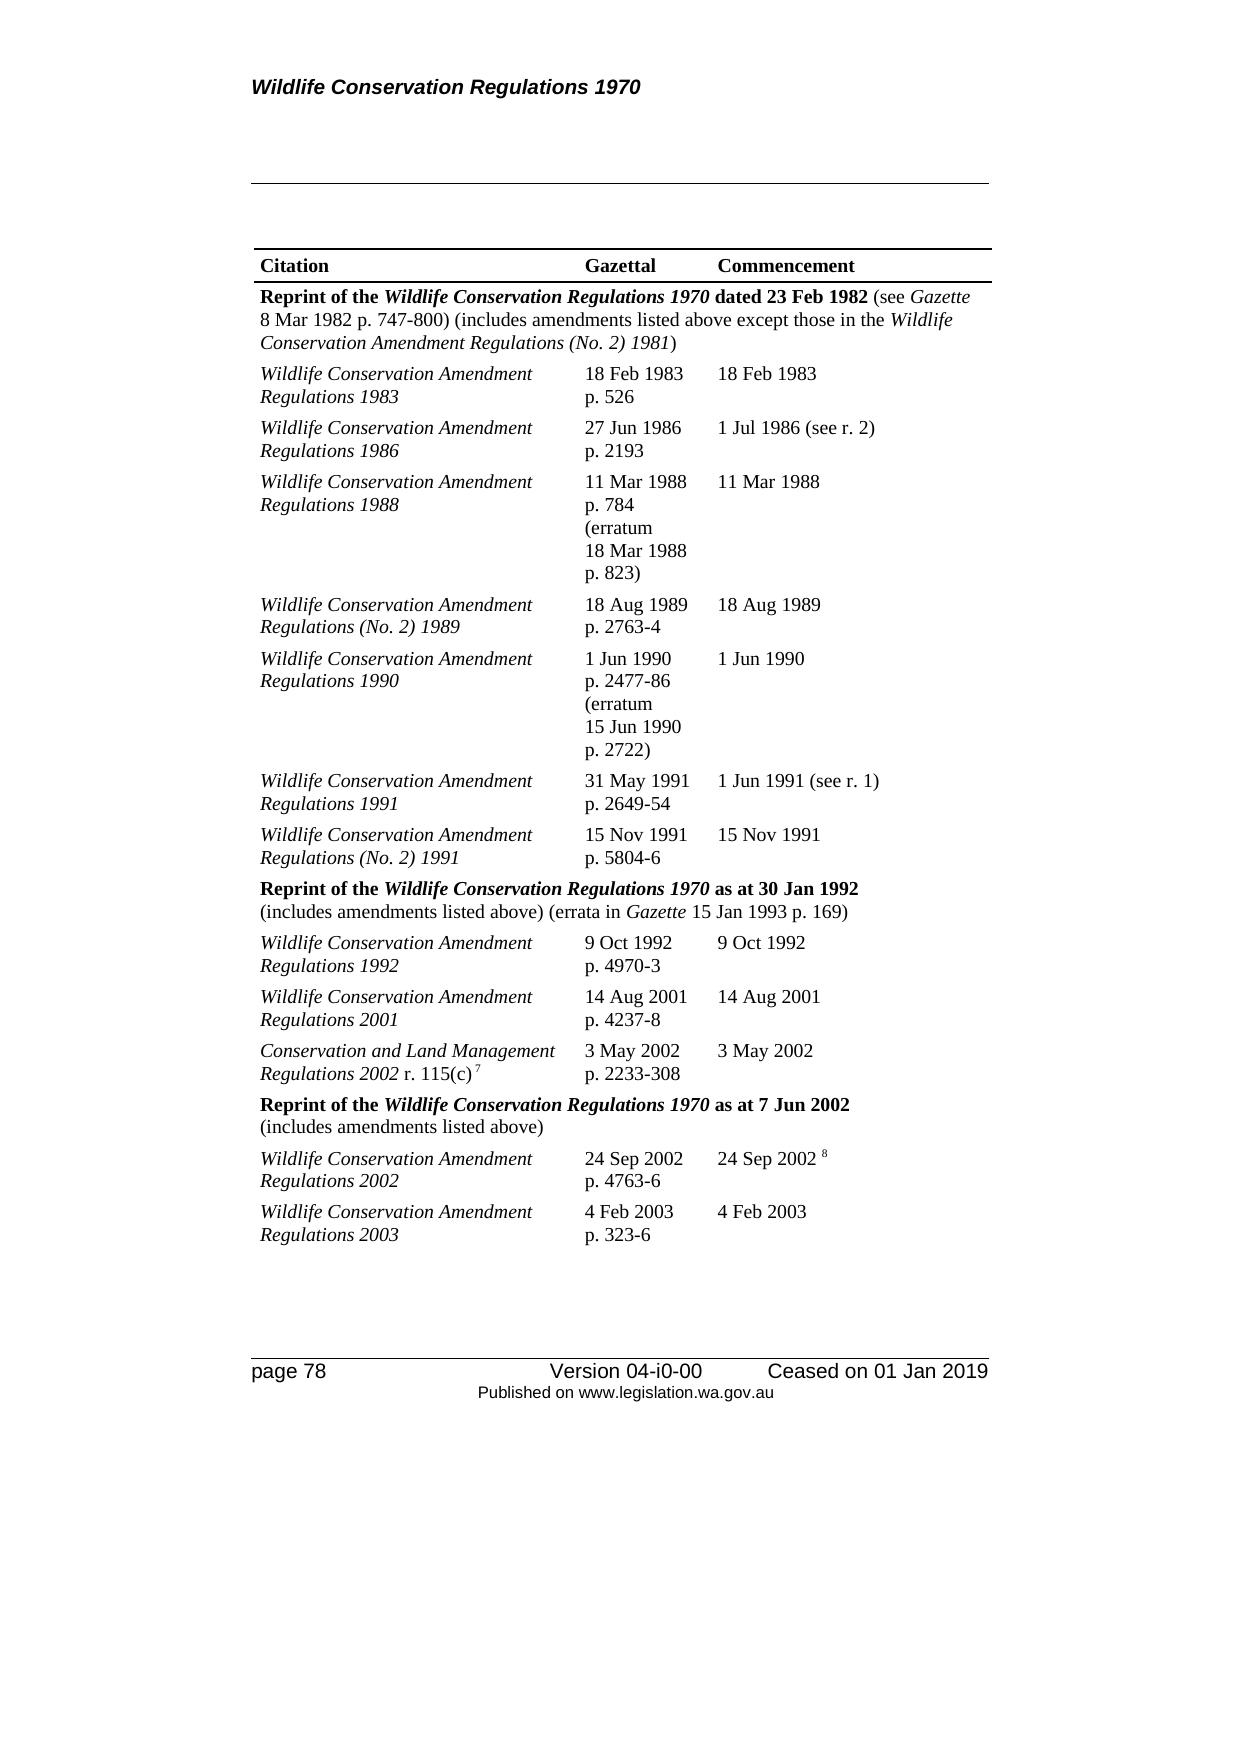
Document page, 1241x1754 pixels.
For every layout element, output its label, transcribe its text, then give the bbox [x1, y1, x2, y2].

table_cell 15 Nov 1991 [712, 819, 992, 873]
table_cell Wildlife Conservation Amendment Regulations 1992 [254, 927, 579, 981]
table_cell 31 May 1991 p. 2649-54 [579, 765, 712, 819]
table_cell 18 Feb 1983 p. 526 [579, 358, 712, 412]
table_cell 14 Aug 2001 [712, 981, 992, 1034]
table_cell Reprint of the Wildlife Conservation Regulations 1970 as at 7 Jun 2002 (includes amendments listed above) [254, 1089, 992, 1142]
table_cell 18 Aug 1989 [712, 588, 992, 642]
table_cell Wildlife Conservation Amendment Regulations (No. 2) 1991 [254, 819, 579, 873]
table_cell Reprint of the Wildlife Conservation Regulations 1970 dated 23 Feb 1982 (see Gazette 8 Mar 1982 p. 747-800) (includes amendments listed above except those in the Wildlife Conservation Amendment Regulations (No. 2) 1981) [254, 283, 992, 358]
table_header Citation [254, 250, 579, 281]
table_cell Wildlife Conservation Amendment Regulations 2002 [254, 1143, 579, 1196]
table_cell Reprint of the Wildlife Conservation Regulations 1970 as at 30 Jan 1992 (includes amendments listed above) (errata in Gazette 15 Jan 1993 p. 169) [254, 873, 992, 927]
table_cell Wildlife Conservation Amendment Regulations 1983 [254, 358, 579, 412]
table_cell 4 Feb 2003 [712, 1196, 992, 1250]
table_cell 15 Nov 1991 p. 5804-6 [579, 819, 712, 873]
table_cell 3 May 2002 [712, 1035, 992, 1088]
table_cell 1 Jun 1990 p. 2477-86 (erratum 15 Jun 1990 p. 2722) [579, 642, 712, 765]
table_cell Wildlife Conservation Amendment Regulations 1986 [254, 412, 579, 466]
table_cell Wildlife Conservation Amendment Regulations 1991 [254, 765, 579, 819]
table_cell Wildlife Conservation Amendment Regulations 1988 [254, 466, 579, 588]
table_cell Conservation and Land Management Regulations 2002 r. 115(c) 7 [254, 1035, 579, 1088]
table_cell 18 Feb 1983 [712, 358, 992, 412]
table_cell Wildlife Conservation Amendment Regulations 1990 [254, 642, 579, 765]
table_cell 18 Aug 1989 p. 2763-4 [579, 588, 712, 642]
table_cell 24 Sep 2002 p. 4763-6 [579, 1143, 712, 1196]
table_cell 4 Feb 2003 p. 323-6 [579, 1196, 712, 1250]
table_cell 1 Jul 1986 (see r. 2) [712, 412, 992, 466]
table_cell 9 Oct 1992 [712, 927, 992, 981]
table_cell Wildlife Conservation Amendment Regulations (No. 2) 1989 [254, 588, 579, 642]
table_cell 27 Jun 1986 p. 2193 [579, 412, 712, 466]
table_cell 1 Jun 1991 (see r. 1) [712, 765, 992, 819]
table_cell 11 Mar 1988 [712, 466, 992, 588]
table_cell 3 May 2002 p. 2233-308 [579, 1035, 712, 1088]
table_cell 9 Oct 1992 p. 4970-3 [579, 927, 712, 981]
table_cell 11 Mar 1988 p. 784 (erratum 18 Mar 1988 p. 823) [579, 466, 712, 588]
table_header Gazettal [579, 250, 712, 281]
table_cell 1 Jun 1990 [712, 642, 992, 765]
table_cell Wildlife Conservation Amendment Regulations 2001 [254, 981, 579, 1034]
table_cell 14 Aug 2001 p. 4237-8 [579, 981, 712, 1034]
table_cell 24 Sep 2002 8 [712, 1143, 992, 1196]
table_header Commencement [712, 250, 992, 281]
table_cell Wildlife Conservation Amendment Regulations 2003 [254, 1196, 579, 1250]
